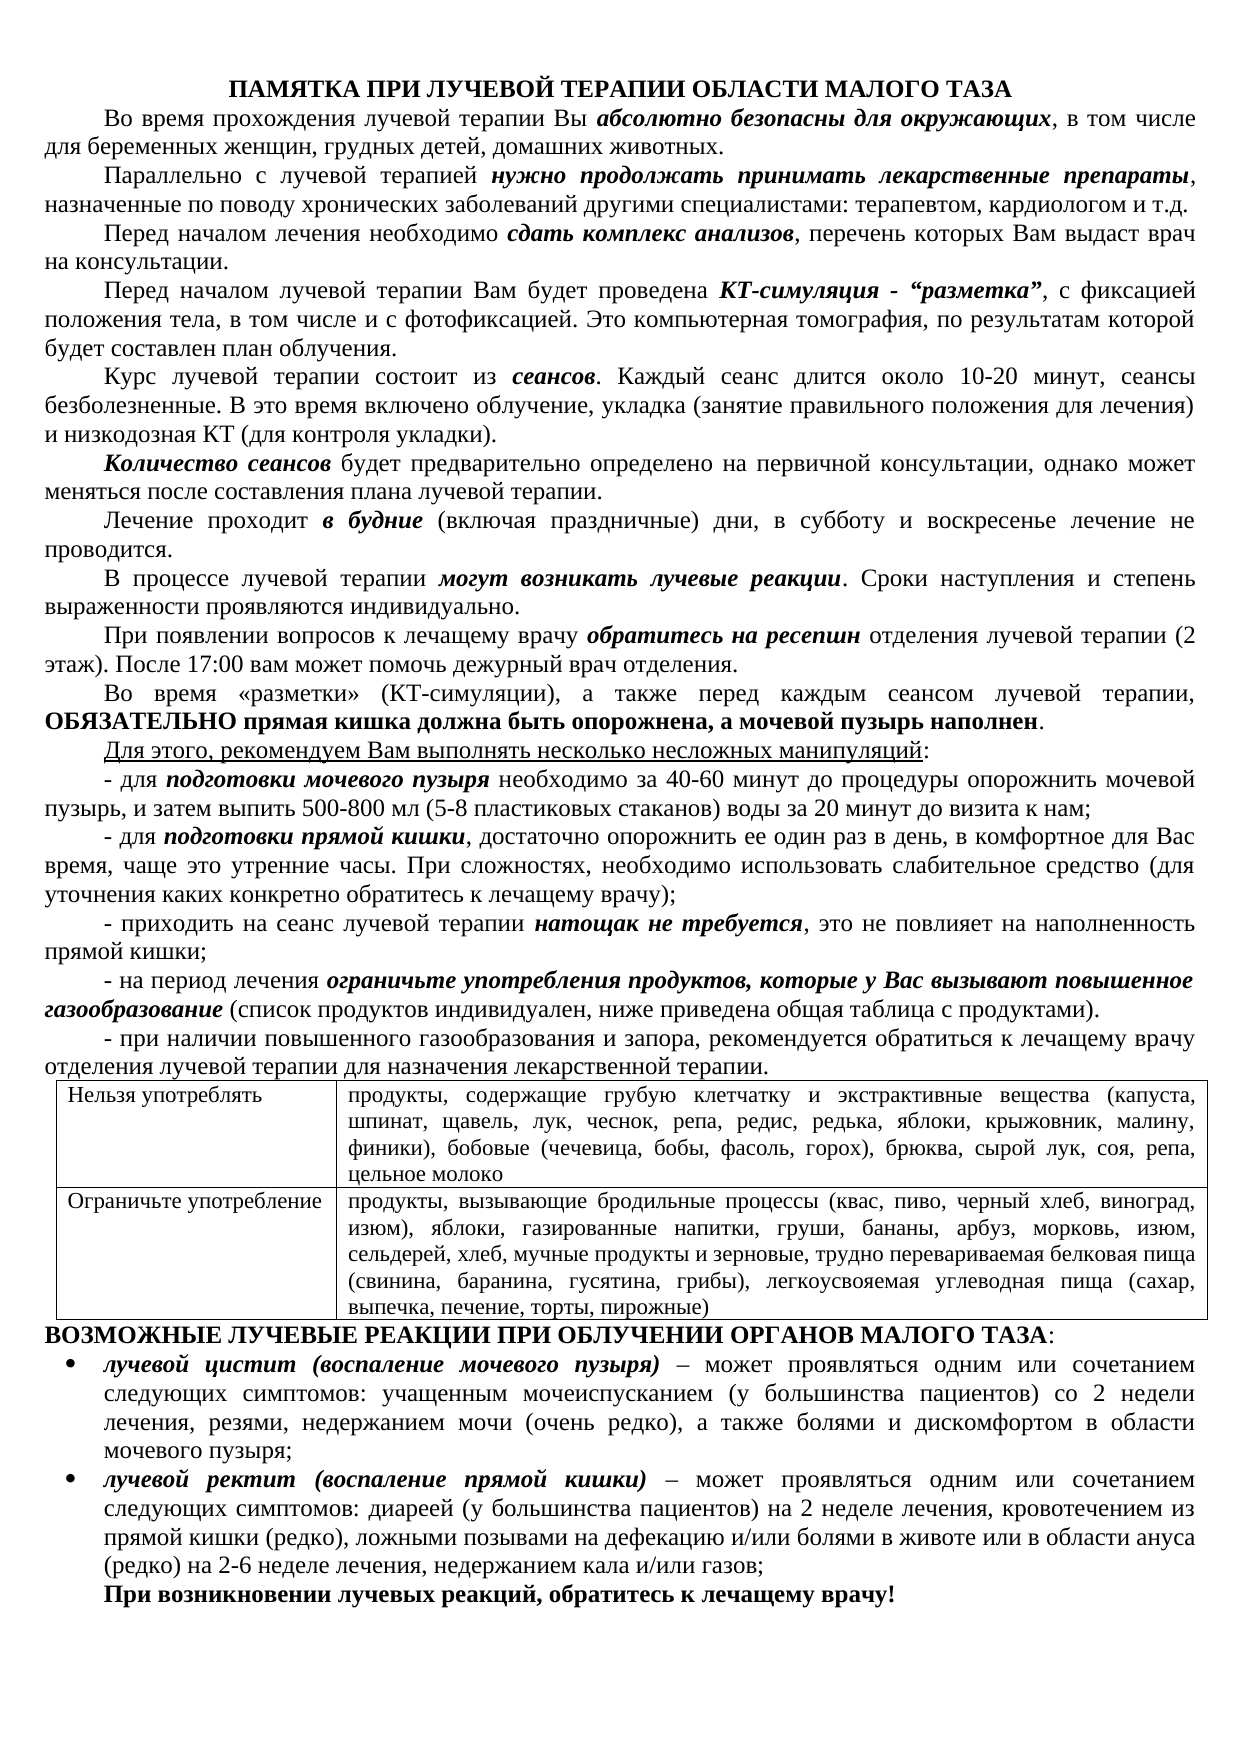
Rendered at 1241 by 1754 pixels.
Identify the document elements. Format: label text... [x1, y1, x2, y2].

table_header Нельзя употреблять [57, 1081, 336, 1187]
text В процессе лучевой терапии могут возникать лучевые реакции. Сроки наступления и степень выраженности проявляются индивидуально. [44, 563, 1196, 620]
text Во время прохождения лучевой терапии Вы абсолютно безопасны для окружающих, в том числе для беременных женщин, грудных детей, домашних животных. [44, 103, 1196, 160]
text При появлении вопросов к лечащему врачу обратитесь на ресепшн отделения лучевой терапии (2 этаж). После 17:00 вам может помочь дежурный врач отделения. [44, 620, 1196, 678]
text Перед началом лучевой терапии Вам будет проведена КТ-симуляция - “разметка”, с фиксацией положения тела, в том числе и с фотофиксацией. Это компьютерная томография, по результатам которой будет составлен план облучения. [44, 275, 1196, 361]
text Количество сеансов будет предварительно определено на первичной консультации, однако может меняться после составления плана лучевой терапии. [44, 448, 1196, 505]
text ВОЗМОЖНЫЕ ЛУЧЕВЫЕ РЕАКЦИИ ПРИ ОБЛУЧЕНИИ ОРГАНОВ МАЛОГО ТАЗА: [44, 1320, 1196, 1349]
text ПАМЯТКА ПРИ ЛУЧЕВОЙ ТЕРАПИИ ОБЛАСТИ МАЛОГО ТАЗА [44, 74, 1196, 103]
text Параллельно с лучевой терапией нужно продолжать принимать лекарственные препараты, назначенные по поводу хронических заболеваний другими специалистами: терапевтом, кардиологом и т.д. [44, 160, 1196, 218]
table_cell Ограничьте употребление [57, 1188, 336, 1319]
table_header продукты, содержащие грубую клетчатку и экстрактивные вещества (капуста, шпинат, щавель, лук, чеснок, репа, редис, редька, яблоки, крыжовник, малину, финики), бобовые (чечевица, бобы, фасоль, горох), брюква, сырой лук, соя, репа, цельное молоко [337, 1081, 1207, 1187]
text - для подготовки мочевого пузыря необходимо за 40-60 минут до процедуры опорожнить мочевой пузырь, и затем выпить 500-800 мл (5-8 пластиковых стаканов) воды за 20 минут до визита к нам; [44, 764, 1196, 821]
text Лечение проходит в будние (включая праздничные) дни, в субботу и воскресенье лечение не проводится. [44, 505, 1196, 563]
text Перед началом лечения необходимо сдать комплекс анализов, перечень которых Вам выдаст врач на консультации. [44, 218, 1196, 275]
text - при наличии повышенного газообразования и запора, рекомендуется обратиться к лечащему врачу отделения лучевой терапии для назначения лекарственной терапии. [44, 1023, 1196, 1080]
table_cell продукты, вызывающие бродильные процессы (квас, пиво, черный хлеб, виноград, изюм), яблоки, газированные напитки, груши, бананы, арбуз, морковь, изюм, сельдерей, хлеб, мучные продукты и зерновые, трудно перевариваемая белковая пища (свинина, баранина, гусятина, грибы), легкоусвояемая углеводная пища (сахар, выпечка, печение, торты, пирожные) [337, 1188, 1207, 1319]
list лучевой цистит (воспаление мочевого пузыря) – может проявляться одним или сочетанием следующих симптомов: учащенным мочеиспусканием (у большинства пациентов) со 2 недели лечения, резями, недержанием мочи (очень редко), а также болями и дискомфортом в области мочевого пузыря; [66, 1349, 1196, 1464]
text Курс лучевой терапии состоит из сеансов. Каждый сеанс длится около 10-20 минут, сеансы безболезненные. В это время включено облучение, укладка (занятие правильного положения для лечения) и низкодозная КТ (для контроля укладки). [44, 361, 1196, 448]
list лучевой ректит (воспаление прямой кишки) – может проявляться одним или сочетанием следующих симптомов: диареей (у большинства пациентов) на 2 неделе лечения, кровотечением из прямой кишки (редко), ложными позывами на дефекацию и/или болями в животе или в области ануса (редко) на 2-6 неделе лечения, недержанием кала и/или газов; [66, 1464, 1196, 1579]
text - на период лечения ограничьте употребления продуктов, которые у Вас вызывают повышенное газообразование (список продуктов индивидуален, ниже приведена общая таблица с продуктами). [44, 965, 1196, 1023]
text Для этого, рекомендуем Вам выполнять несколько несложных манипуляций: [44, 735, 1196, 764]
text Во время «разметки» (КТ-симуляции), а также перед каждым сеансом лучевой терапии, ОБЯЗАТЕЛЬНО прямая кишка должна быть опорожнена, а мочевой пузырь наполнен. [44, 678, 1196, 735]
text - для подготовки прямой кишки, достаточно опорожнить ее один раз в день, в комфортное для Вас время, чаще это утренние часы. При сложностях, необходимо использовать слабительное средство (для уточнения каких конкретно обратитесь к лечащему врачу); [44, 821, 1196, 908]
text При возникновении лучевых реакций, обратитесь к лечащему врачу! [44, 1579, 1196, 1608]
text - приходить на сеанс лучевой терапии натощак не требуется, это не повлияет на наполненность прямой кишки; [44, 908, 1196, 965]
